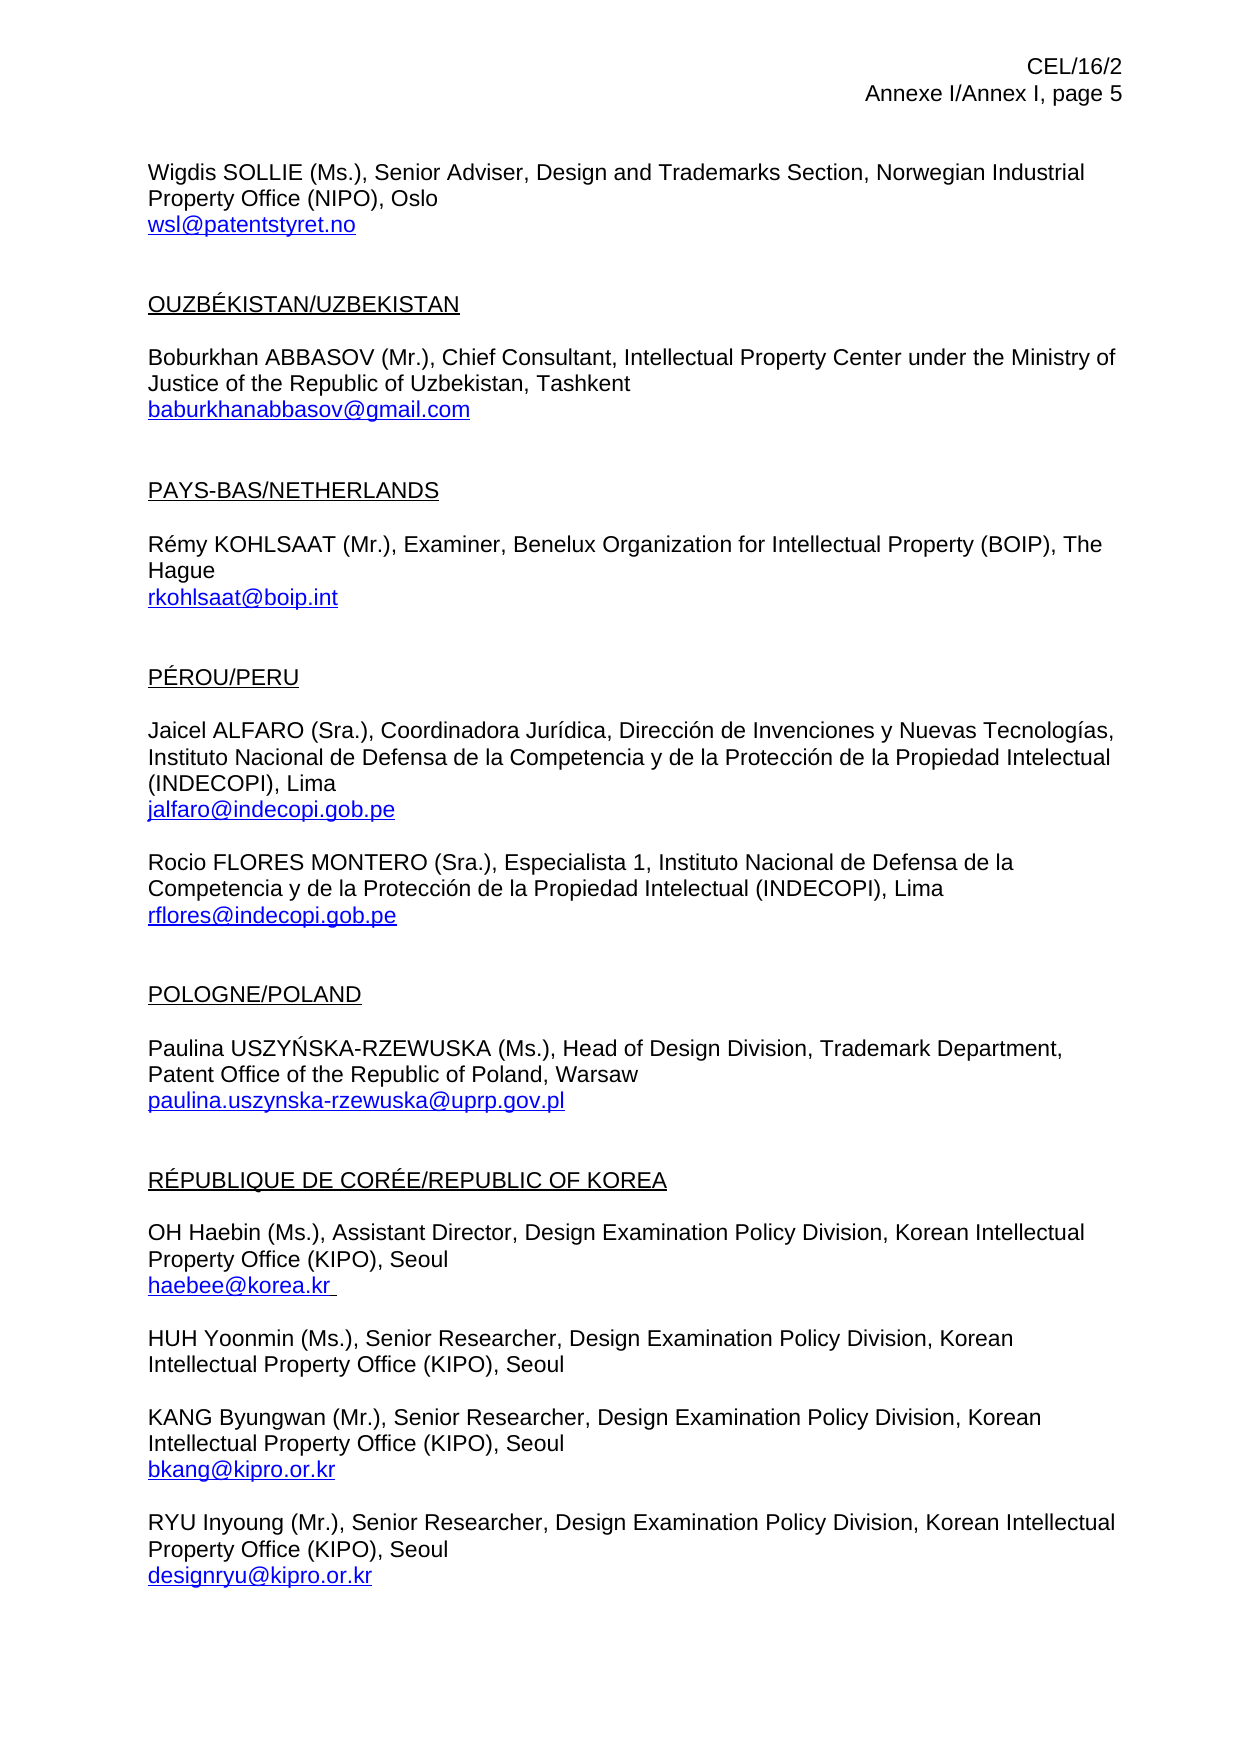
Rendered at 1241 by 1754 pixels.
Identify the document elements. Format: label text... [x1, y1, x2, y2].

text rflores@indecopi.gob.pe [148, 902, 1122, 954]
text HUH Yoonmin (Ms.), Senior Researcher, Design Examination Policy Division, Korean Intellectual Property Office (KIPO), Seoul [148, 1325, 1122, 1377]
text paulina.uszynska-rzewuska@uprp.gov.pl [148, 1087, 1122, 1114]
text PAYS-BAS/NETHERLANDS [148, 477, 1122, 504]
text Paulina USZYŃSKA-RZEWUSKA (Ms.), Head of Design Division, Trademark Department, Patent Office of the Republic of Poland, Warsaw [148, 1035, 1122, 1087]
text Rocio FLORES MONTERO (Sra.), Especialista 1, Instituto Nacional de Defensa de la Competencia y de la Protección de la Propiedad Intelectual (INDECOPI), Lima [148, 849, 1122, 902]
text RÉPUBLIQUE DE CORÉE/REPUBLIC OF KOREA [148, 1167, 1122, 1193]
text baburkhanabbasov@gmail.com [148, 396, 1122, 423]
text Jaicel ALFARO (Sra.), Coordinadora Jurídica, Dirección de Invenciones y Nuevas Tecnologías, Instituto Nacional de Defensa de la Competencia y de la Protección de la Propiedad Intelectual (INDECOPI), Lima [148, 717, 1122, 796]
text POLOGNE/POLAND [148, 981, 1122, 1008]
text OUZBÉKISTAN/UZBEKISTAN [148, 290, 1122, 317]
text Wigdis SOLLIE (Ms.), Senior Adviser, Design and Trademarks Section, Norwegian Industrial Property Office (NIPO), Oslo [148, 158, 1122, 211]
text KANG Byungwan (Mr.), Senior Researcher, Design Examination Policy Division, Korean Intellectual Property Office (KIPO), Seoul [148, 1404, 1122, 1456]
text rkohlsaat@boip.int [148, 584, 1122, 610]
text OH Haebin (Ms.), Assistant Director, Design Examination Policy Division, Korean Intellectual Property Office (KIPO), Seoul [148, 1219, 1122, 1272]
text jalfaro@indecopi.gob.pe [148, 796, 1122, 822]
text designryu@kipro.or.kr [148, 1562, 1122, 1588]
text Rémy KOHLSAAT (Mr.), Examiner, Benelux Organization for Intellectual Property (BOIP), The Hague [148, 531, 1122, 584]
text wsl@patentstyret.no [148, 211, 1122, 264]
text haebee@korea.kr [148, 1272, 1122, 1298]
text bkang@kipro.or.kr [148, 1456, 1122, 1483]
text PÉROU/PERU [148, 664, 1122, 691]
text RYU Inyoung (Mr.), Senior Researcher, Design Examination Policy Division, Korean Intellectual Property Office (KIPO), Seoul [148, 1509, 1122, 1562]
text Boburkhan ABBASOV (Mr.), Chief Consultant, Intellectual Property Center under the Ministry of Justice of the Republic of Uzbekistan, Tashkent [148, 344, 1122, 396]
